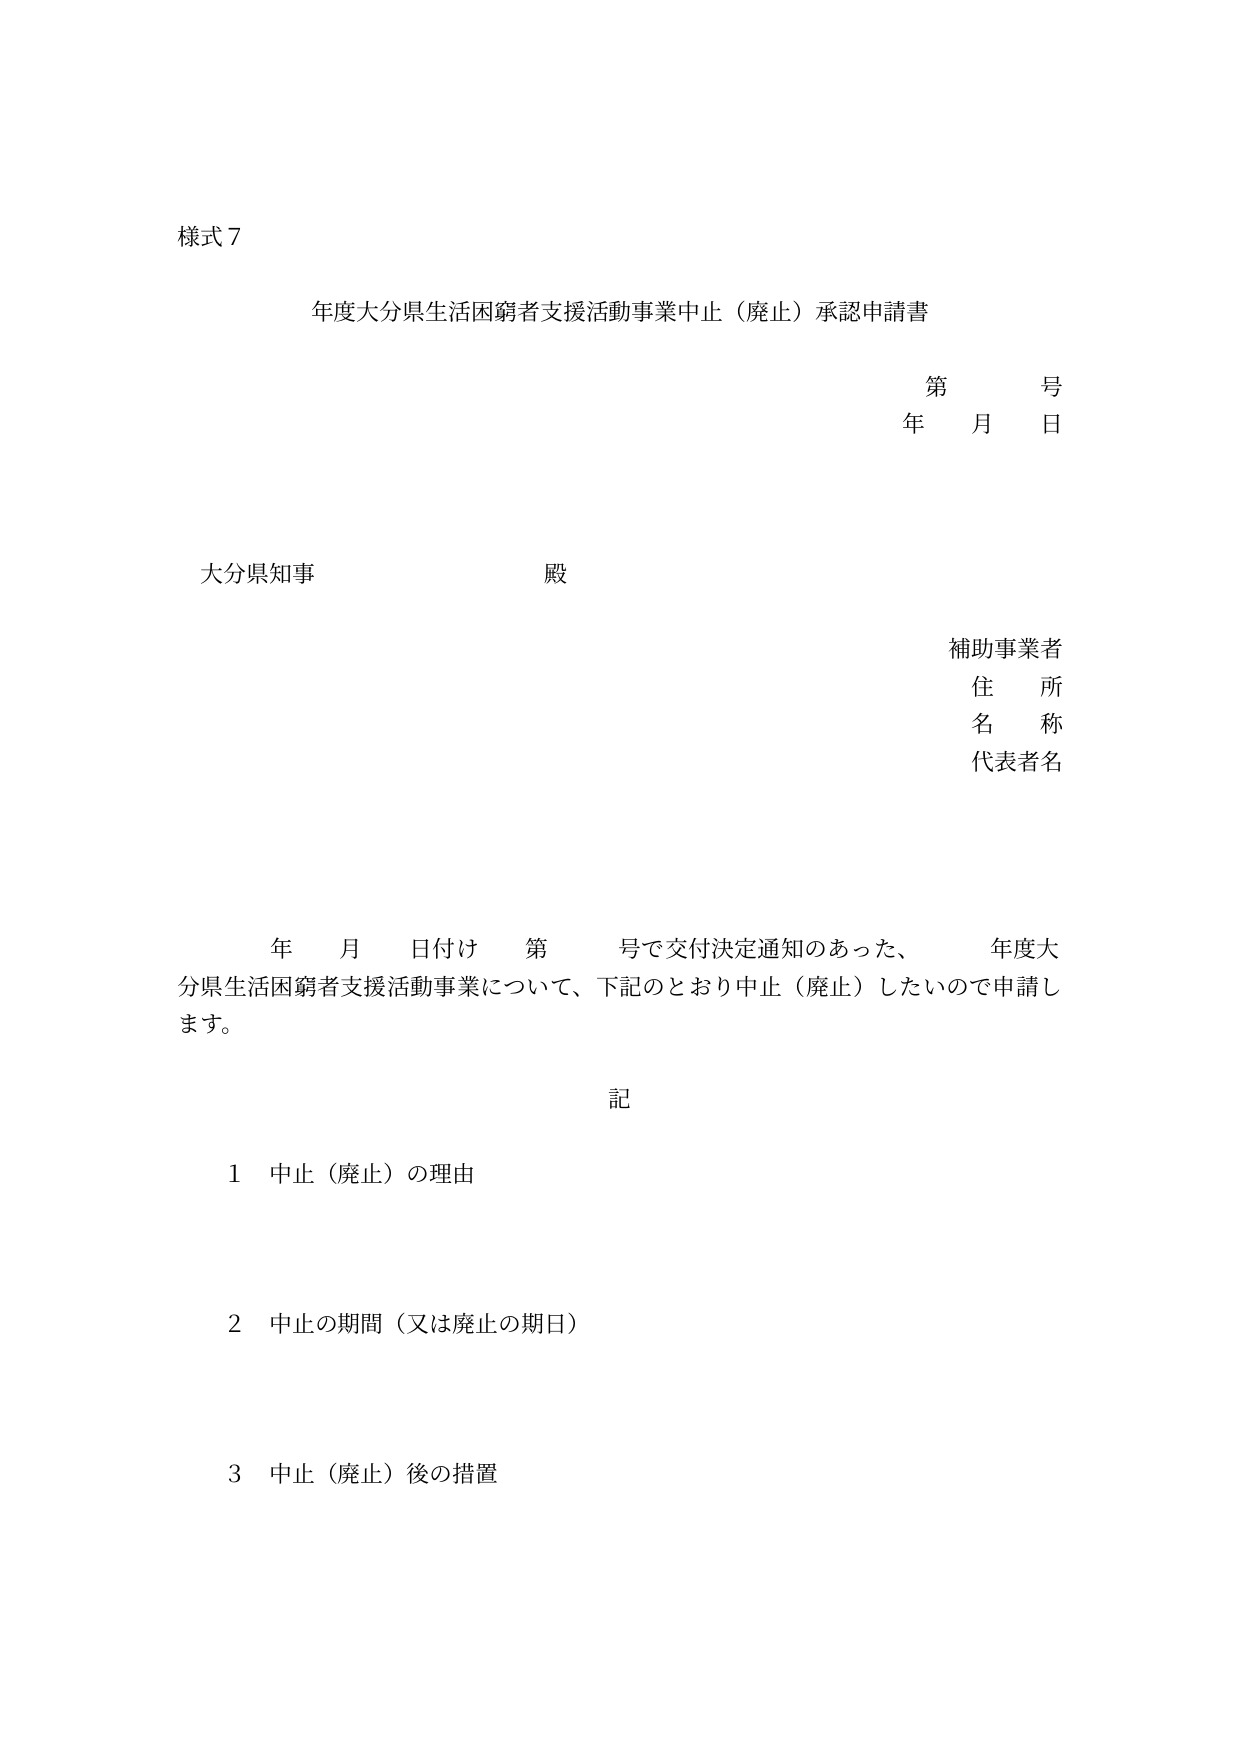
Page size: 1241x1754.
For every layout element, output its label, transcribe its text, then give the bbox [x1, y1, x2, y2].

text 年 月 日付け 第 号で交付決定通知のあった、 年度大分県生活困窮者支援活動事業について、下記のとおり中止（廃止）したいので申請します。 [177, 929, 1063, 1042]
text 記 [177, 1079, 1063, 1117]
text 補助事業者 [177, 629, 1063, 667]
text 代表者名 [177, 742, 1063, 779]
text 大分県知事 殿 [177, 554, 1063, 592]
text １ 中止（廃止）の理由 [177, 1154, 1063, 1192]
text ２ 中止の期間（又は廃止の期日） [177, 1304, 1063, 1342]
text 年 月 日 [177, 404, 1063, 442]
text 様式７ [177, 217, 1063, 254]
text 名 称 [177, 704, 1063, 742]
text 住 所 [177, 667, 1063, 704]
text 年度大分県生活困窮者支援活動事業中止（廃止）承認申請書 [177, 292, 1063, 329]
text ３ 中止（廃止）後の措置 [177, 1454, 1063, 1492]
text 第 号 [177, 367, 1063, 404]
